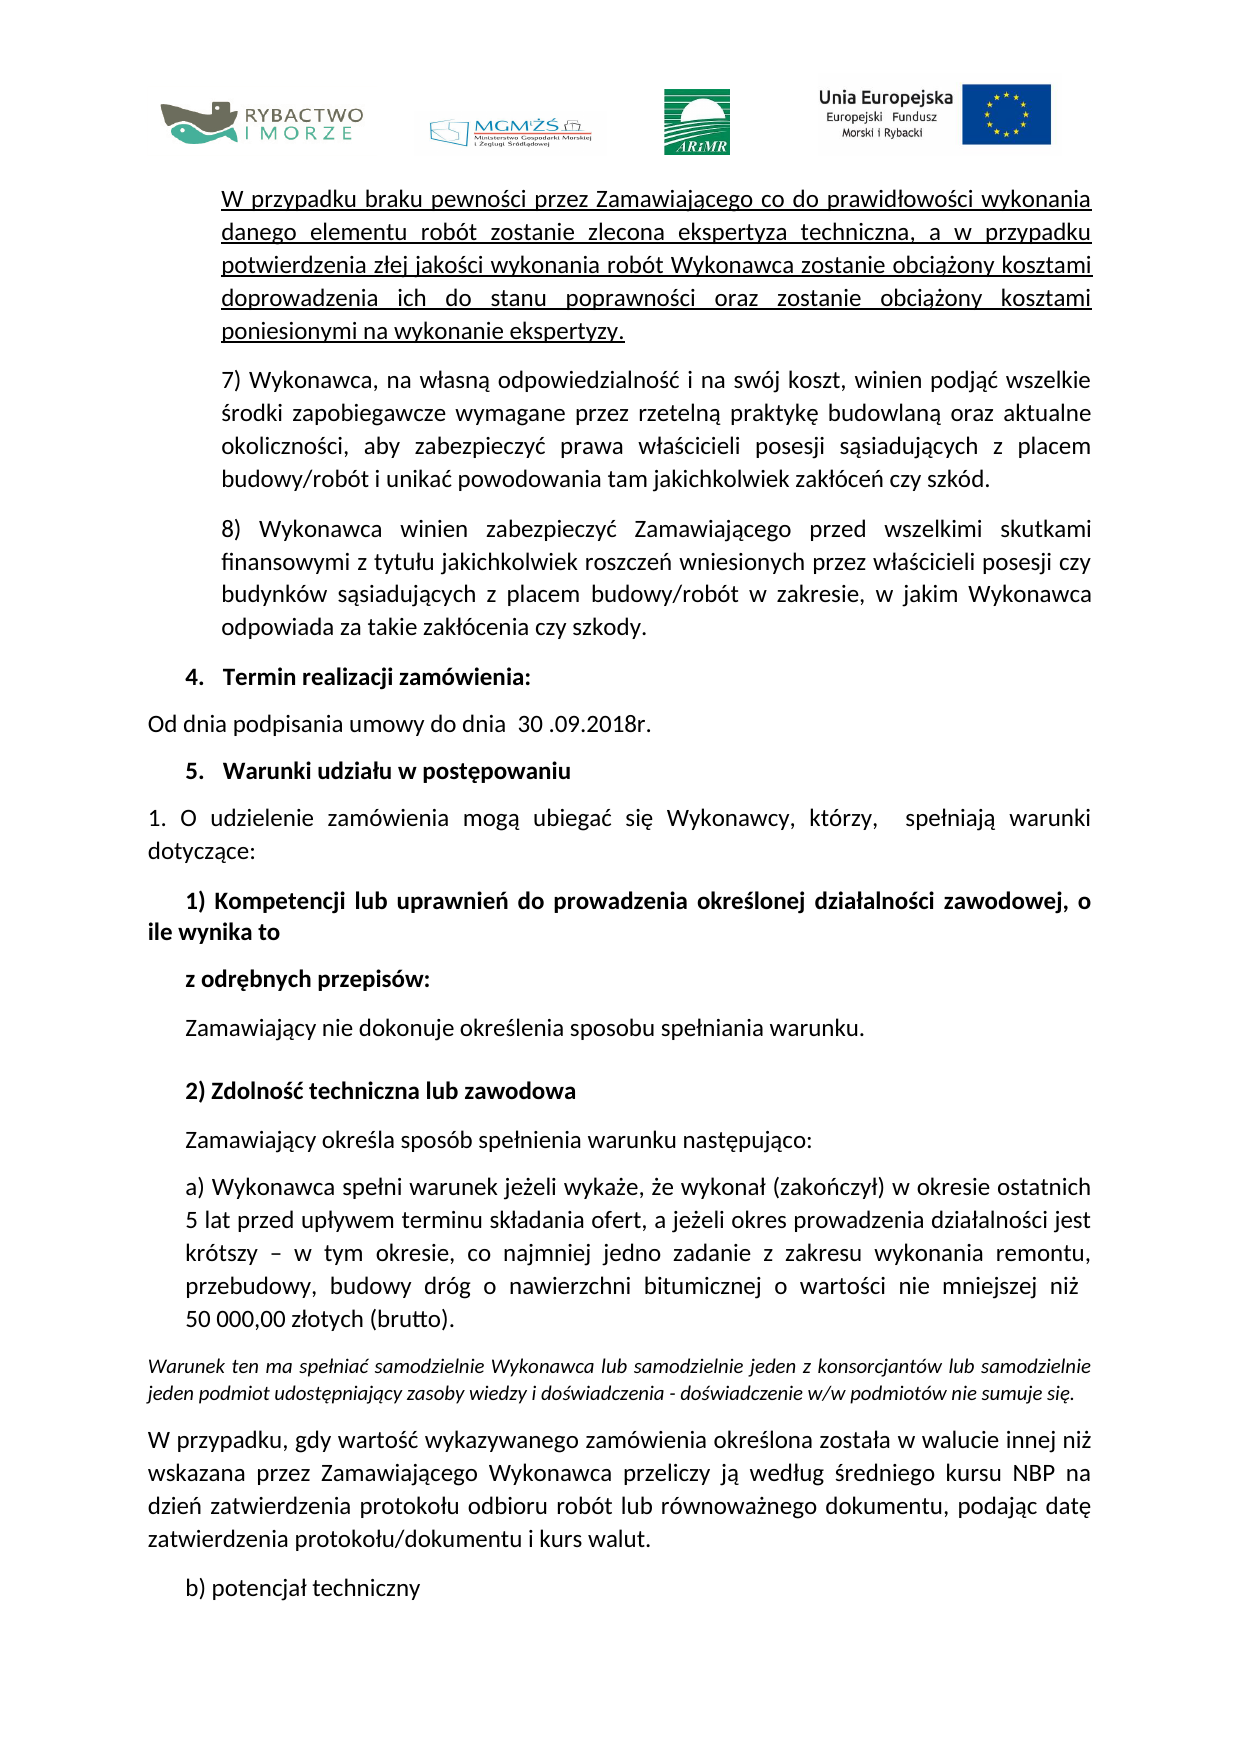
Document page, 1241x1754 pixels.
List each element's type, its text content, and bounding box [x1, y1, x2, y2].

text Warunek ten ma spełniać samodzielnie Wykonawca lub samodzielnie jeden z konsorcjantów lub samodzielnie jeden podmiot udostępniający zasoby wiedzy i doświadczenia - doświadczenie w/w podmiotów nie sumuje się. [148, 1353, 1093, 1406]
text W przypadku braku pewności przez Zamawiającego co do prawidłowości wykonania danego elementu robót zostanie zlecona ekspertyza techniczna, a w przypadku potwierdzenia złej jakości wykonania robót Wykonawca zostanie obciążony kosztami doprowadzenia ich do stanu poprawności oraz zostanie obciążony kosztami poniesionymi na wykonanie ekspertyzy. [221, 183, 1093, 275]
text W przypadku, gdy wartość wykazywanego zamówienia określona została w walucie innej niż wskazana przez Zamawiającego Wykonawca przeliczy ją według średniego kursu NBP na dzień zatwierdzenia protokołu odbioru robót lub równoważnego dokumentu, podając datę zatwierdzenia protokołu/dokumentu i kurs walut. [148, 1424, 1093, 1553]
text 7) Wykonawca, na własną odpowiedzialność i na swój koszt, winien podjąć wszelkie środki zapobiegawcze wymagane przez rzetelną praktykę budowlaną oraz aktualne okoliczności, aby zabezpieczyć prawa właścicieli posesji sąsiadujących z placem budowy/robót i unikać powodowania tam jakichkolwiek zakłóceń czy szkód. [221, 364, 1093, 494]
text 1) Kompetencji lub uprawnień do prowadzenia określonej działalności zawodowej, o ile wynika to [148, 885, 1093, 946]
text z odrębnych przepisów: [148, 963, 1093, 993]
text 2) Zdolność techniczna lub zawodowa [148, 1075, 1093, 1105]
text 1. O udzielenie zamówienia mogą ubiegać się Wykonawcy, którzy, spełniają warunki dotyczące: [148, 803, 1093, 866]
list Od dnia podpisania umowy do dnia 30 .09.2018r. [148, 708, 1093, 739]
text b) potencjał techniczny [185, 1573, 1093, 1603]
list Termin realizacji zamówienia: [185, 661, 1093, 692]
picture [664, 89, 730, 155]
text W przypadku braku pewności przez Zamawiającego co do prawidłowości wykonania danego elementu robót zostanie zlecona ekspertyza techniczna, a w przypadku potwierdzenia złej jakości wykonania robót Wykonawca zostanie obciążony kosztami doprowadzenia ich do stanu poprawności oraz zostanie obciążony kosztami poniesionymi na wykonanie ekspertyzy. [221, 277, 1093, 345]
text a) Wykonawca spełni warunek jeżeli wykaże, że wykonał (zakończył) w okresie ostatnich 5 lat przed upływem terminu składania ofert, a jeżeli okres prowadzenia działalności jest krótszy – w tym okresie, co najmniej jedno zadanie z zakresu wykonania remontu, przebudowy, budowy dróg o nawierzchni bitumicznej o wartości nie mniejszej niż 50 000,00 złotych (brutto). [185, 1172, 1093, 1334]
text 8) Wykonawca winien zabezpieczyć Zamawiającego przed wszelkimi skutkami finansowymi z tytułu jakichkolwiek roszczeń wniesionych przez właścicieli posesji czy budynków sąsiadujących z placem budowy/robót w zakresie, w jakim Wykonawca odpowiada za takie zakłócenia czy szkody. [221, 513, 1093, 642]
list Warunki udziału w postępowaniu [185, 755, 1093, 786]
text Zamawiający nie dokonuje określenia sposobu spełniania warunku. [148, 1012, 1093, 1043]
text Zamawiający określa sposób spełnienia warunku następująco: [148, 1124, 1093, 1155]
